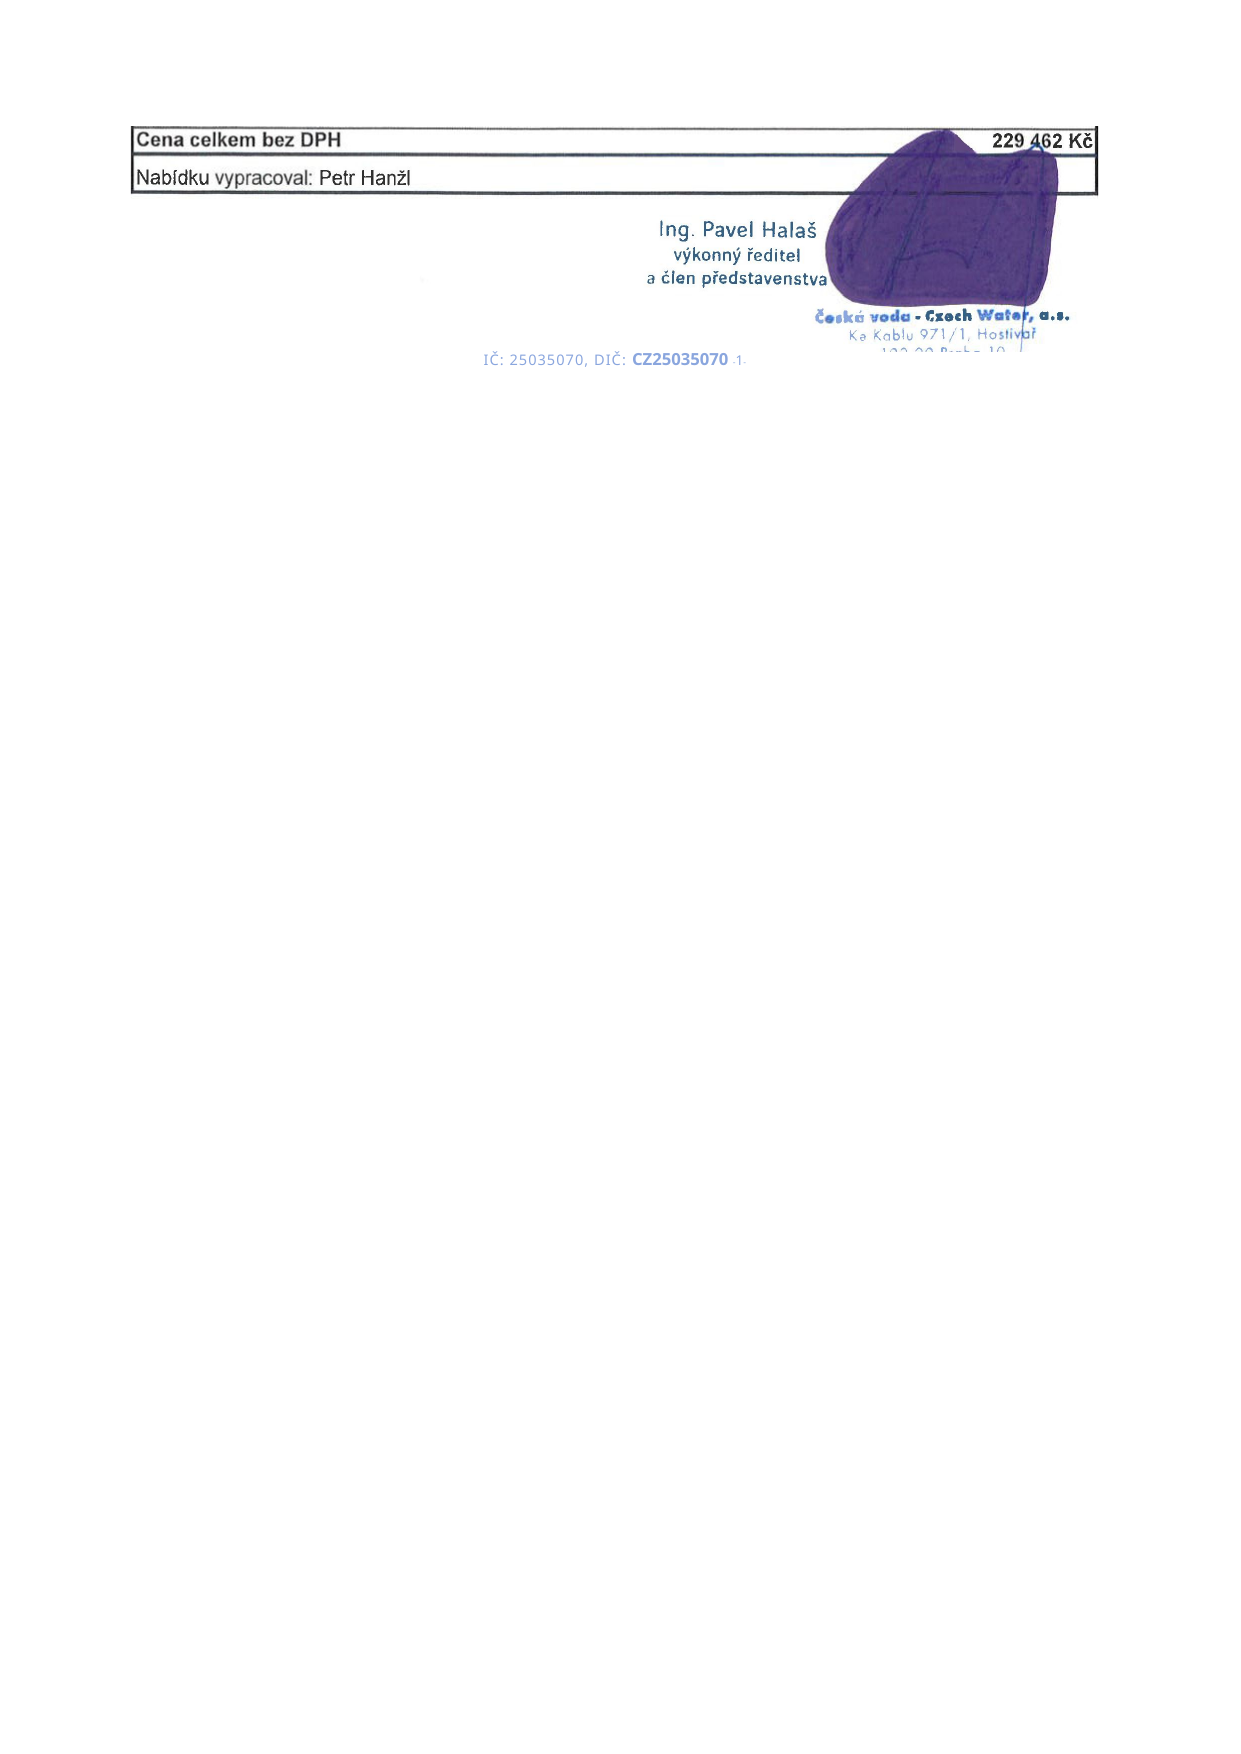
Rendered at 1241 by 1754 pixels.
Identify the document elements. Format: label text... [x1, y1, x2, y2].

text IČ: 25035070, DIČ: CZ25035070 -1- [131, 352, 1098, 368]
picture [130, 126, 1099, 352]
